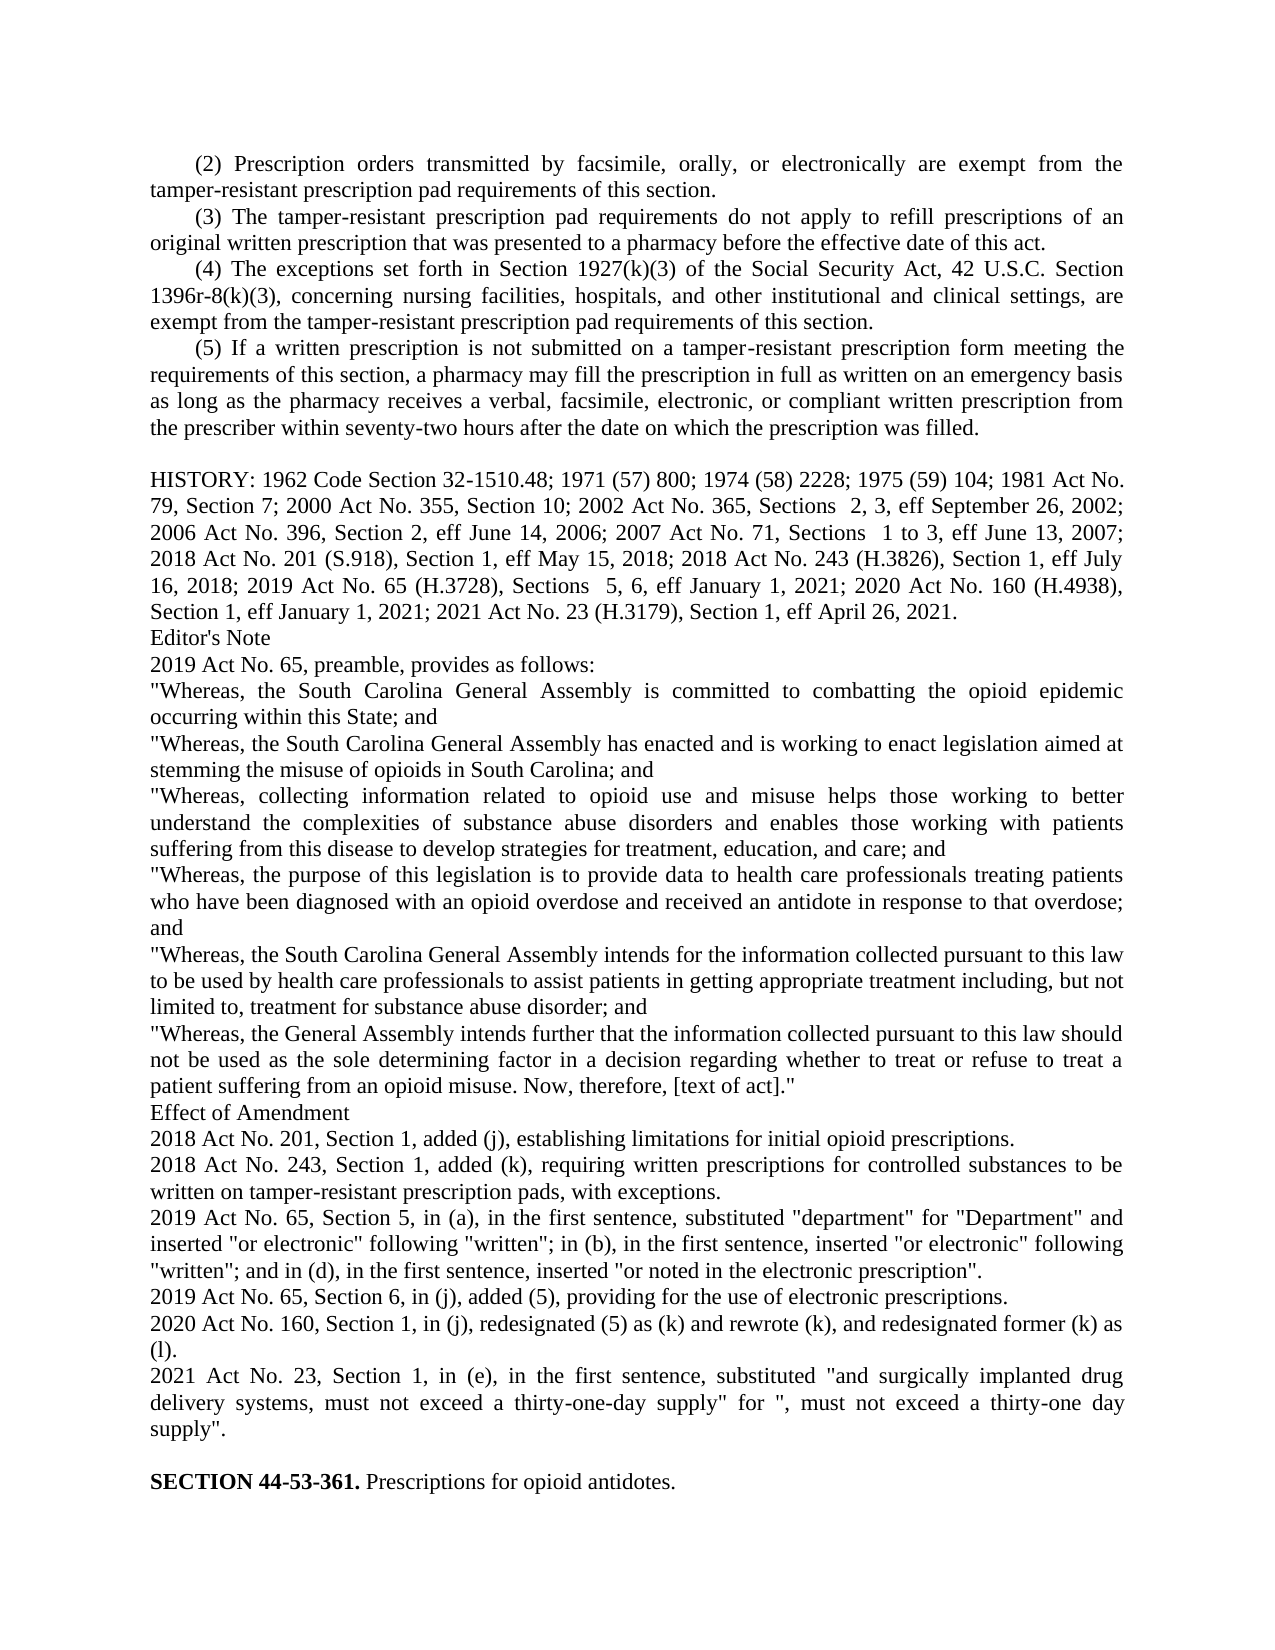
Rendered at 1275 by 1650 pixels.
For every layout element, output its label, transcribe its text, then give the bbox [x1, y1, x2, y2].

text Editor's Note [150, 624, 1125, 651]
text 2019 Act No. 65, preamble, provides as follows: [150, 651, 1125, 677]
text 2018 Act No. 201, Section 1, added (j), establishing limitations for initial opioid prescriptions. [150, 1125, 1125, 1151]
text "Whereas, the purpose of this legislation is to provide data to health care professionals treating patients who have been diagnosed with an opioid overdose and received an antidote in response to that overdose; and [150, 862, 1125, 941]
text (5) If a written prescription is not submitted on a tamper-resistant prescription form meeting the requirements of this section, a pharmacy may fill the prescription in full as written on an emergency basis as long as the pharmacy receives a verbal, facsimile, electronic, or compliant written prescription from the prescriber within seventy-two hours after the date on which the prescription was filled. [150, 334, 1125, 440]
text "Whereas, the South Carolina General Assembly has enacted and is working to enact legislation aimed at stemming the misuse of opioids in South Carolina; and [150, 730, 1125, 782]
text 2019 Act No. 65, Section 5, in (a), in the first sentence, substituted "department" for "Department" and inserted "or electronic" following "written"; in (b), in the first sentence, inserted "or electronic" following "written"; and in (d), in the first sentence, inserted "or noted in the electronic prescription". [150, 1204, 1125, 1283]
text (4) The exceptions set forth in Section 1927(k)(3) of the Social Security Act, 42 U.S.C. Section 1396r-8(k)(3), concerning nursing facilities, hospitals, and other institutional and clinical settings, are exempt from the tamper-resistant prescription pad requirements of this section. [150, 255, 1125, 334]
text Effect of Amendment [150, 1099, 1125, 1125]
text 2018 Act No. 243, Section 1, added (k), requiring written prescriptions for controlled substances to be written on tamper-resistant prescription pads, with exceptions. [150, 1151, 1125, 1204]
text 2019 Act No. 65, Section 6, in (j), added (5), providing for the use of electronic prescriptions. [150, 1283, 1125, 1309]
text "Whereas, the South Carolina General Assembly is committed to combatting the opioid epidemic occurring within this State; and [150, 677, 1125, 730]
text "Whereas, collecting information related to opioid use and misuse helps those working to better understand the complexities of substance abuse disorders and enables those working with patients suffering from this disease to develop strategies for treatment, education, and care; and [150, 782, 1125, 862]
text 2020 Act No. 160, Section 1, in (j), redesignated (5) as (k) and rewrote (k), and redesignated former (k) as (l). [150, 1309, 1125, 1362]
text "Whereas, the South Carolina General Assembly intends for the information collected pursuant to this law to be used by health care professionals to assist patients in getting appropriate treatment including, but not limited to, treatment for substance abuse disorder; and [150, 941, 1125, 1020]
text "Whereas, the General Assembly intends further that the information collected pursuant to this law should not be used as the sole determining factor in a decision regarding whether to treat or refuse to treat a patient suffering from an opioid misuse. Now, therefore, [text of act]." [150, 1020, 1125, 1099]
text (2) Prescription orders transmitted by facsimile, orally, or electronically are exempt from the tamper-resistant prescription pad requirements of this section. [150, 150, 1125, 203]
text 2021 Act No. 23, Section 1, in (e), in the first sentence, substituted "and surgically implanted drug delivery systems, must not exceed a thirty-one-day supply" for ", must not exceed a thirty-one day supply". [150, 1362, 1125, 1441]
text HISTORY: 1962 Code Section 32-1510.48; 1971 (57) 800; 1974 (58) 2228; 1975 (59) 104; 1981 Act No. 79, Section 7; 2000 Act No. 355, Section 10; 2002 Act No. 365, Sections 2, 3, eff September 26, 2002; 2006 Act No. 396, Section 2, eff June 14, 2006; 2007 Act No. 71, Sections 1 to 3, eff June 13, 2007; 2018 Act No. 201 (S.918), Section 1, eff May 15, 2018; 2018 Act No. 243 (H.3826), Section 1, eff July 16, 2018; 2019 Act No. 65 (H.3728), Sections 5, 6, eff January 1, 2021; 2020 Act No. 160 (H.4938), Section 1, eff January 1, 2021; 2021 Act No. 23 (H.3179), Section 1, eff April 26, 2021. [150, 466, 1125, 624]
text (3) The tamper-resistant prescription pad requirements do not apply to refill prescriptions of an original written prescription that was presented to a pharmacy before the effective date of this act. [150, 203, 1125, 255]
text SECTION 44-53-361. Prescriptions for opioid antidotes. [150, 1468, 1125, 1494]
